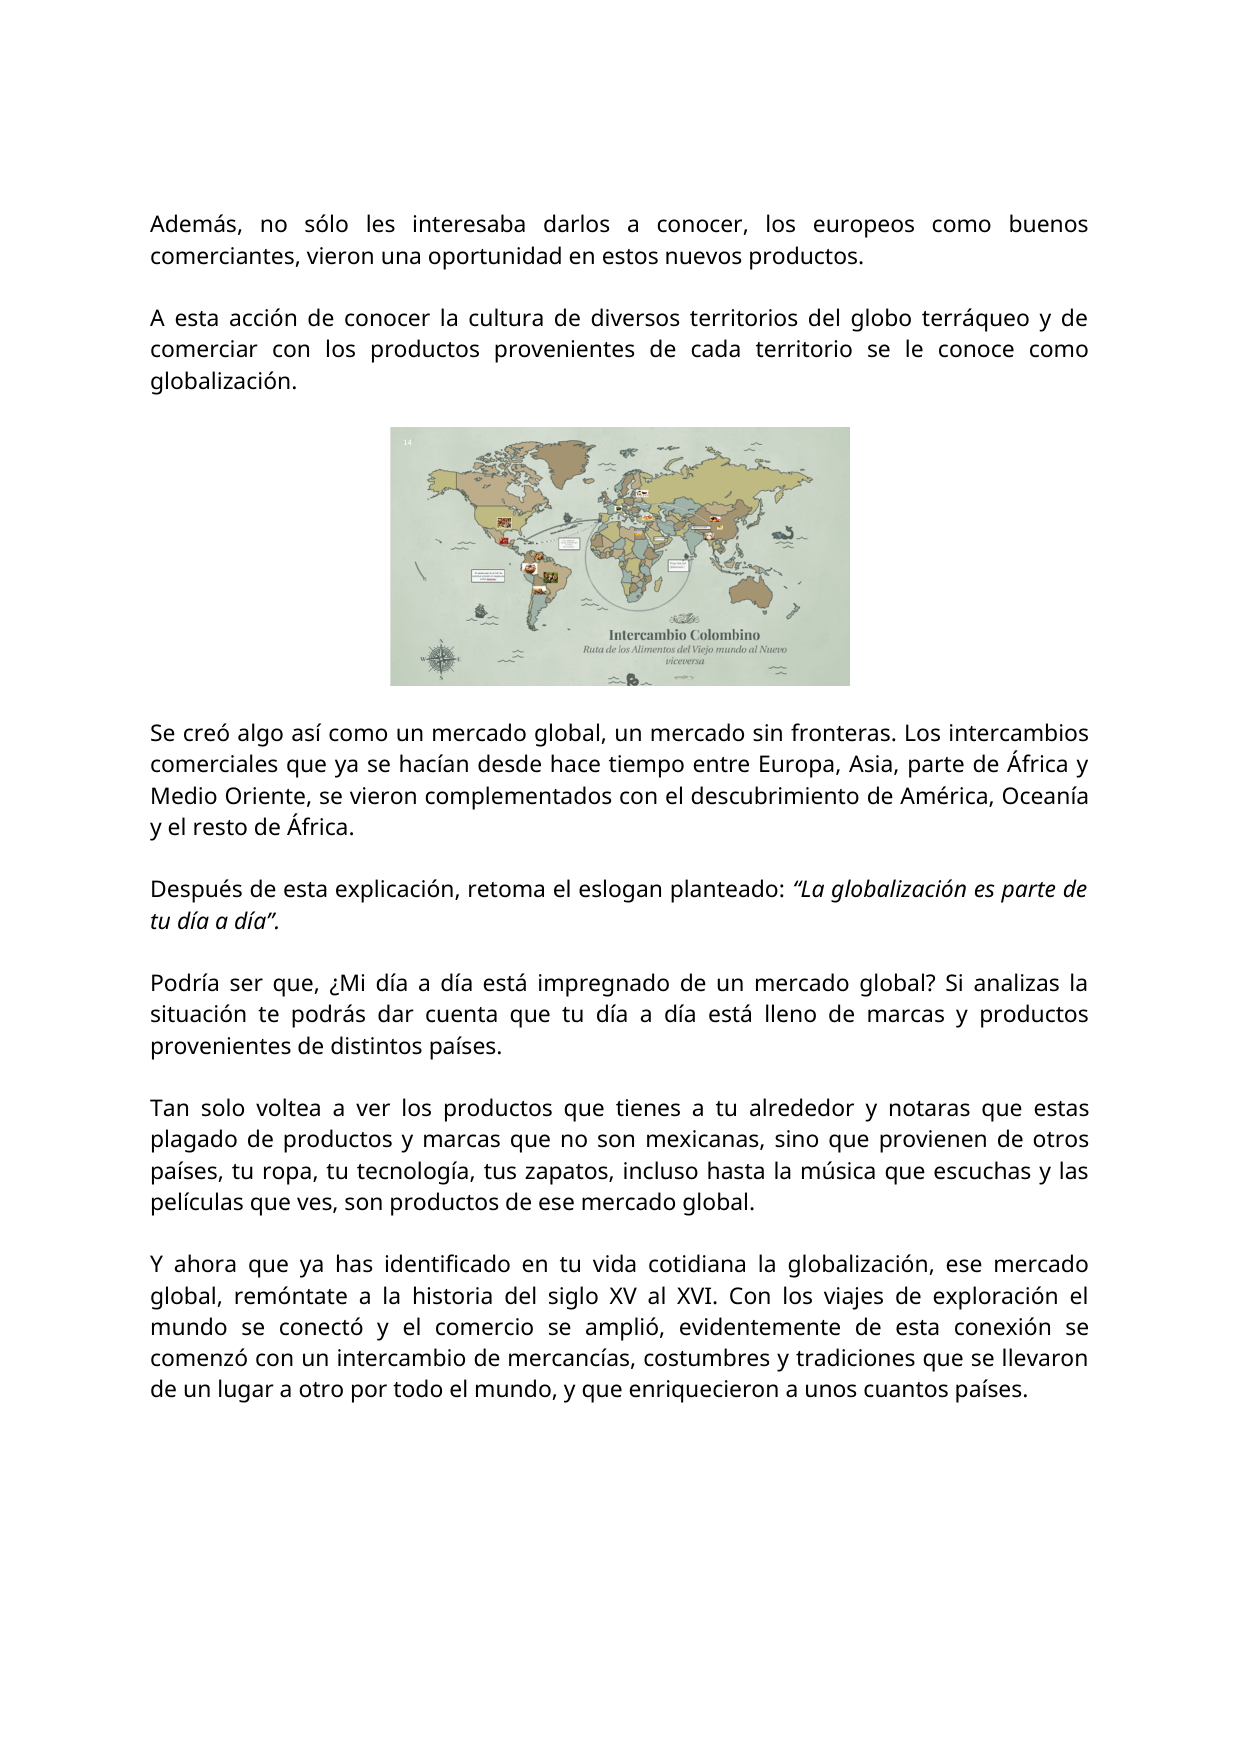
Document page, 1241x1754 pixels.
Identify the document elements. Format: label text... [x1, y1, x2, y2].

text Y ahora que ya has identificado en tu vida cotidiana la globalización, ese mercado global, remóntate a la historia del siglo XV al XVI. Con los viajes de exploración el mundo se conectó y el comercio se amplió, evidentemente de esta conexión se comenzó con un intercambio de mercancías, costumbres y tradiciones que se llevaron de un lugar a otro por todo el mundo, y que enriquecieron a unos cuantos países. [150, 1248, 1090, 1404]
text Podría ser que, ¿Mi día a día está impregnado de un mercado global? Si analizas la situación te podrás dar cuenta que tu día a día está lleno de marcas y productos provenientes de distintos países. [150, 967, 1090, 1061]
text Se creó algo así como un mercado global, un mercado sin fronteras. Los intercambios comerciales que ya se hacían desde hace tiempo entre Europa, Asia, parte de África y Medio Oriente, se vieron complementados con el descubrimiento de América, Oceanía y el resto de África. [150, 717, 1090, 842]
text Además, no sólo les interesaba darlos a conocer, los europeos como buenos comerciantes, vieron una oportunidad en estos nuevos productos. [150, 208, 1090, 271]
text Después de esta explicación, retoma el eslogan planteado: “La globalización es parte de tu día a día”. [150, 873, 1090, 936]
text A esta acción de conocer la cultura de diversos territorios del globo terráqueo y de comerciar con los productos provenientes de cada territorio se le conoce como globalización. [150, 302, 1090, 396]
text Tan solo voltea a ver los productos que tienes a tu alrededor y notaras que estas plagado de productos y marcas que no son mexicanas, sino que provienen de otros países, tu ropa, tu tecnología, tus zapatos, incluso hasta la música que escuchas y las películas que ves, son productos de ese mercado global. [150, 1092, 1090, 1217]
